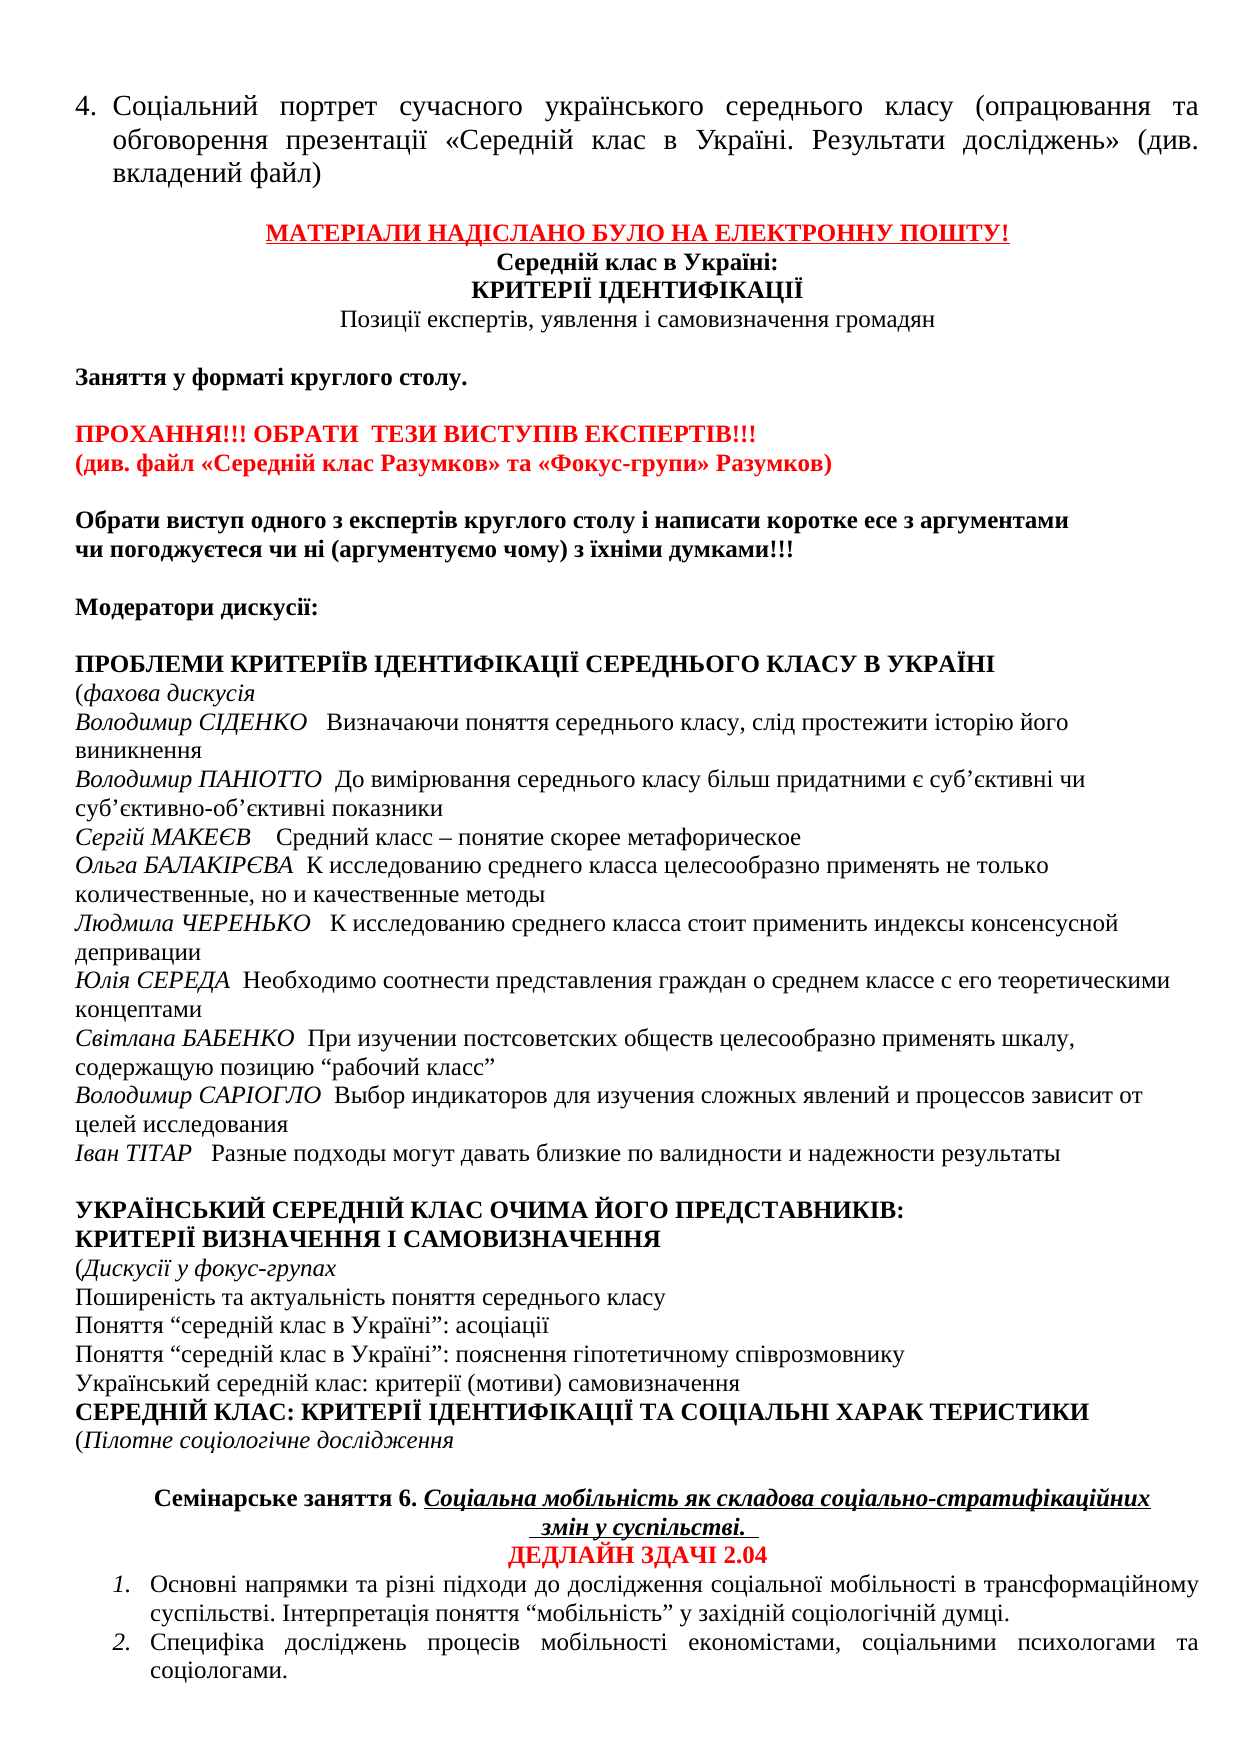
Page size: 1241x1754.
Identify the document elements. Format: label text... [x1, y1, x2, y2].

text СЕРЕДНІЙ КЛАС: КРИТЕРІЇ ІДЕНТИФІКАЦІЇ ТА СОЦІАЛЬНІ ХАРАК ТЕРИСТИКИ [75, 1397, 1200, 1425]
text Поширеність та актуальність поняття середнього класу [75, 1282, 1200, 1310]
text УКРАЇНСЬКИЙ СЕРЕДНІЙ КЛАС ОЧИМА ЙОГО ПРЕДСТАВНИКІВ: [75, 1195, 1200, 1224]
list Соціальний портрет сучасного українського середнього класу (опрацювання та обговорення презентації «Середній клас в Україні. Результати досліджень» (див. вкладений файл) [75, 88, 1200, 189]
text Поняття “середній клас в Україні”: пояснення гіпотетичному співрозмовнику [75, 1339, 1200, 1368]
text КРИТЕРІЇ ВИЗНАЧЕННЯ І САМОВИЗНАЧЕННЯ [75, 1224, 1200, 1253]
text чи погоджуєтеся чи ні (аргументуємо чому) з їхніми думками!!! [75, 534, 1200, 563]
text Обрати виступ одного з експертів круглого столу і написати коротке есе з аргументами [75, 505, 1200, 534]
text (див. файл «Середній клас Разумков» та «Фокус-групи» Разумков) [75, 448, 1200, 477]
text КРИТЕРІЇ ІДЕНТИФІКАЦІЇ [75, 275, 1200, 304]
text Ольга БАЛАКІРЄВА К исследованию среднего класса целесообразно применять не только количественные, но и качественные методы [75, 850, 1200, 908]
text Іван ТІТАР Разные подходы могут давать близкие по валидности и надежности результаты [75, 1138, 1200, 1167]
text ПРОХАННЯ!!! ОБРАТИ ТЕЗИ ВИСТУПІВ ЕКСПЕРТІВ!!! [75, 419, 1200, 448]
text Середній клас в Україні: [75, 247, 1200, 275]
text Семінарське заняття 6. Соціальна мобільність як складова соціально-стратифікаційних [75, 1483, 1200, 1512]
text Володимир ПАНІОТТО До вимірювання середнього класу більш придатними є суб’єктивні чи суб’єктивно-об’єктивні показники [75, 764, 1200, 822]
text Поняття “середній клас в Україні”: асоціації [75, 1310, 1200, 1339]
text Володимир САРІОГЛО Выбор индикаторов для изучения сложных явлений и процессов зависит от целей исследования [75, 1080, 1200, 1138]
text Володимир СІДЕНКО Визначаючи поняття середнього класу, слід простежити історію його виникнення [75, 707, 1200, 764]
text ДЕДЛАЙН ЗДАЧІ 2.04 [75, 1540, 1200, 1569]
list Основні напрямки та різні підходи до дослідження соціальної мобільності в трансформаційному суспільстві. Інтерпретація поняття “мобільність” у західній соціологічній думці. [112, 1569, 1200, 1627]
text Український середній клас: критерії (мотиви) самовизначення [75, 1368, 1200, 1397]
text Заняття у форматі круглого столу. [75, 362, 1200, 390]
text Сергій МАКЕЄВ Средний класс – понятие скорее метафорическое [75, 822, 1200, 850]
text (фахова дискусія [75, 678, 1200, 707]
list Специфіка досліджень процесів мобільності економістами, соціальними психологами та соціологами. [112, 1627, 1200, 1684]
text МАТЕРІАЛИ НАДІСЛАНО БУЛО НА ЕЛЕКТРОННУ ПОШТУ! [75, 218, 1200, 247]
text Людмила ЧЕРЕНЬКО К исследованию среднего класса стоит применить индексы консенсусной депривации [75, 908, 1200, 965]
text (Пілотне соціологічне дослідження [75, 1425, 1200, 1454]
text ПРОБЛЕМИ КРИТЕРІЇВ ІДЕНТИФІКАЦІЇ СЕРЕДНЬОГО КЛАСУ В УКРАЇНІ [75, 649, 1200, 678]
text Позиції експертів, уявлення і самовизначення громадян [75, 304, 1200, 333]
text Модератори дискусії: [75, 592, 1200, 620]
text змін у суспільстві. [75, 1512, 1200, 1540]
text Юлія СЕРЕДА Необходимо соотнести представления граждан о среднем классе с его теоретическими концептами [75, 965, 1200, 1023]
text Світлана БАБЕНКО При изучении постсоветских обществ целесообразно применять шкалу, содержащую позицию “рабочий класс” [75, 1023, 1200, 1080]
text (Дискусії у фокус-групах [75, 1253, 1200, 1282]
